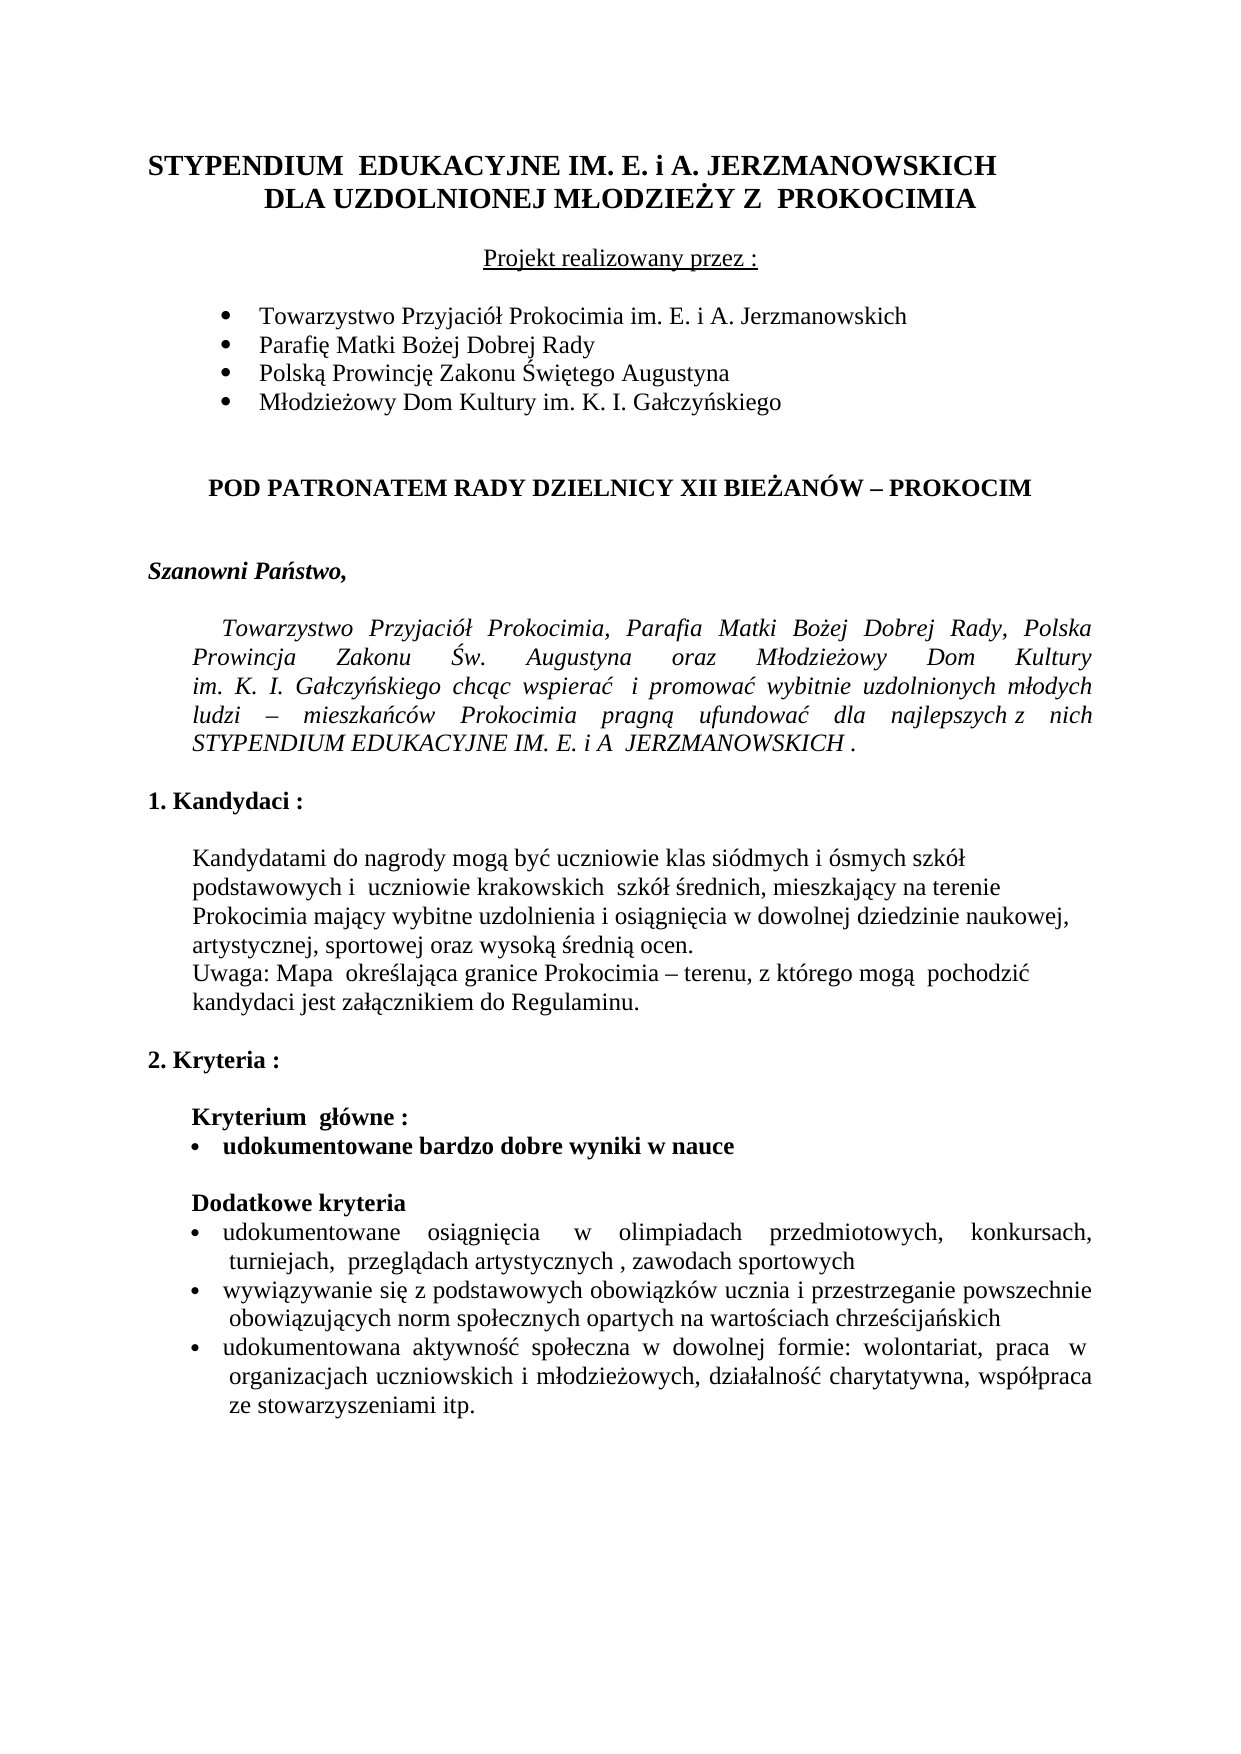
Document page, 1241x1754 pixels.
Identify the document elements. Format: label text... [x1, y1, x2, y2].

text 1. Kandydaci : [148, 786, 1093, 815]
text Szanowni Państwo, [148, 556, 1093, 585]
text POD PATRONATEM RADY DZIELNICY XII BIEŻANÓW – PROKOCIM [148, 473, 1093, 502]
text Dodatkowe kryteria [148, 1188, 1093, 1217]
text Towarzystwo Przyjaciół Prokocimia, Parafia Matki Bożej Dobrej Rady, Polska Prowincja Zakonu Św. Augustyna oraz Młodzieżowy Dom Kultury im. K. I. Gałczyńskiego chcąc wspierać i promować wybitnie uzdolnionych młodych ludzi – mieszkańców Prokocimia pragną ufundować dla najlepszych z nich STYPENDIUM EDUKACYJNE IM. E. i A JERZMANOWSKICH . [192, 613, 1093, 757]
text Uwaga: Mapa określająca granice Prokocimia – terenu, z którego mogą pochodzić kandydaci jest załącznikiem do Regulaminu. [192, 958, 1093, 1016]
list Młodzieżowy Dom Kultury im. K. I. Gałczyńskiego [221, 387, 1093, 416]
list Towarzystwo Przyjaciół Prokocimia im. E. i A. Jerzmanowskich [221, 301, 1093, 330]
list udokumentowane osiągnięcia w olimpiadach przedmiotowych, konkursach, turniejach, przeglądach artystycznych , zawodach sportowych [191, 1217, 1093, 1275]
text Kryterium główne : [148, 1102, 1093, 1131]
list udokumentowana aktywność społeczna w dowolnej formie: wolontariat, praca w organizacjach uczniowskich i młodzieżowych, działalność charytatywna, współpraca ze stowarzyszeniami itp. [191, 1332, 1093, 1418]
text DLA UZDOLNIONEJ MŁODZIEŻY Z PROKOCIMIA [148, 181, 1093, 215]
text 2. Kryteria : [148, 1045, 1093, 1073]
list wywiązywanie się z podstawowych obowiązków ucznia i przestrzeganie powszechnie obowiązujących norm społecznych opartych na wartościach chrześcijańskich [191, 1275, 1093, 1332]
list Polską Prowincję Zakonu Świętego Augustyna [221, 358, 1093, 387]
list udokumentowane bardzo dobre wyniki w nauce [191, 1131, 1093, 1160]
text Kandydatami do nagrody mogą być uczniowie klas siódmych i ósmych szkół podstawowych i uczniowie krakowskich szkół średnich, mieszkający na terenie Prokocimia mający wybitne uzdolnienia i osiągnięcia w dowolnej dziedzinie naukowej, artystycznej, sportowej oraz wysoką średnią ocen. [192, 843, 1093, 958]
text Projekt realizowany przez : [148, 243, 1093, 272]
list Parafię Matki Bożej Dobrej Rady [221, 330, 1093, 358]
text STYPENDIUM EDUKACYJNE IM. E. i A. JERZMANOWSKICH [148, 148, 1093, 181]
